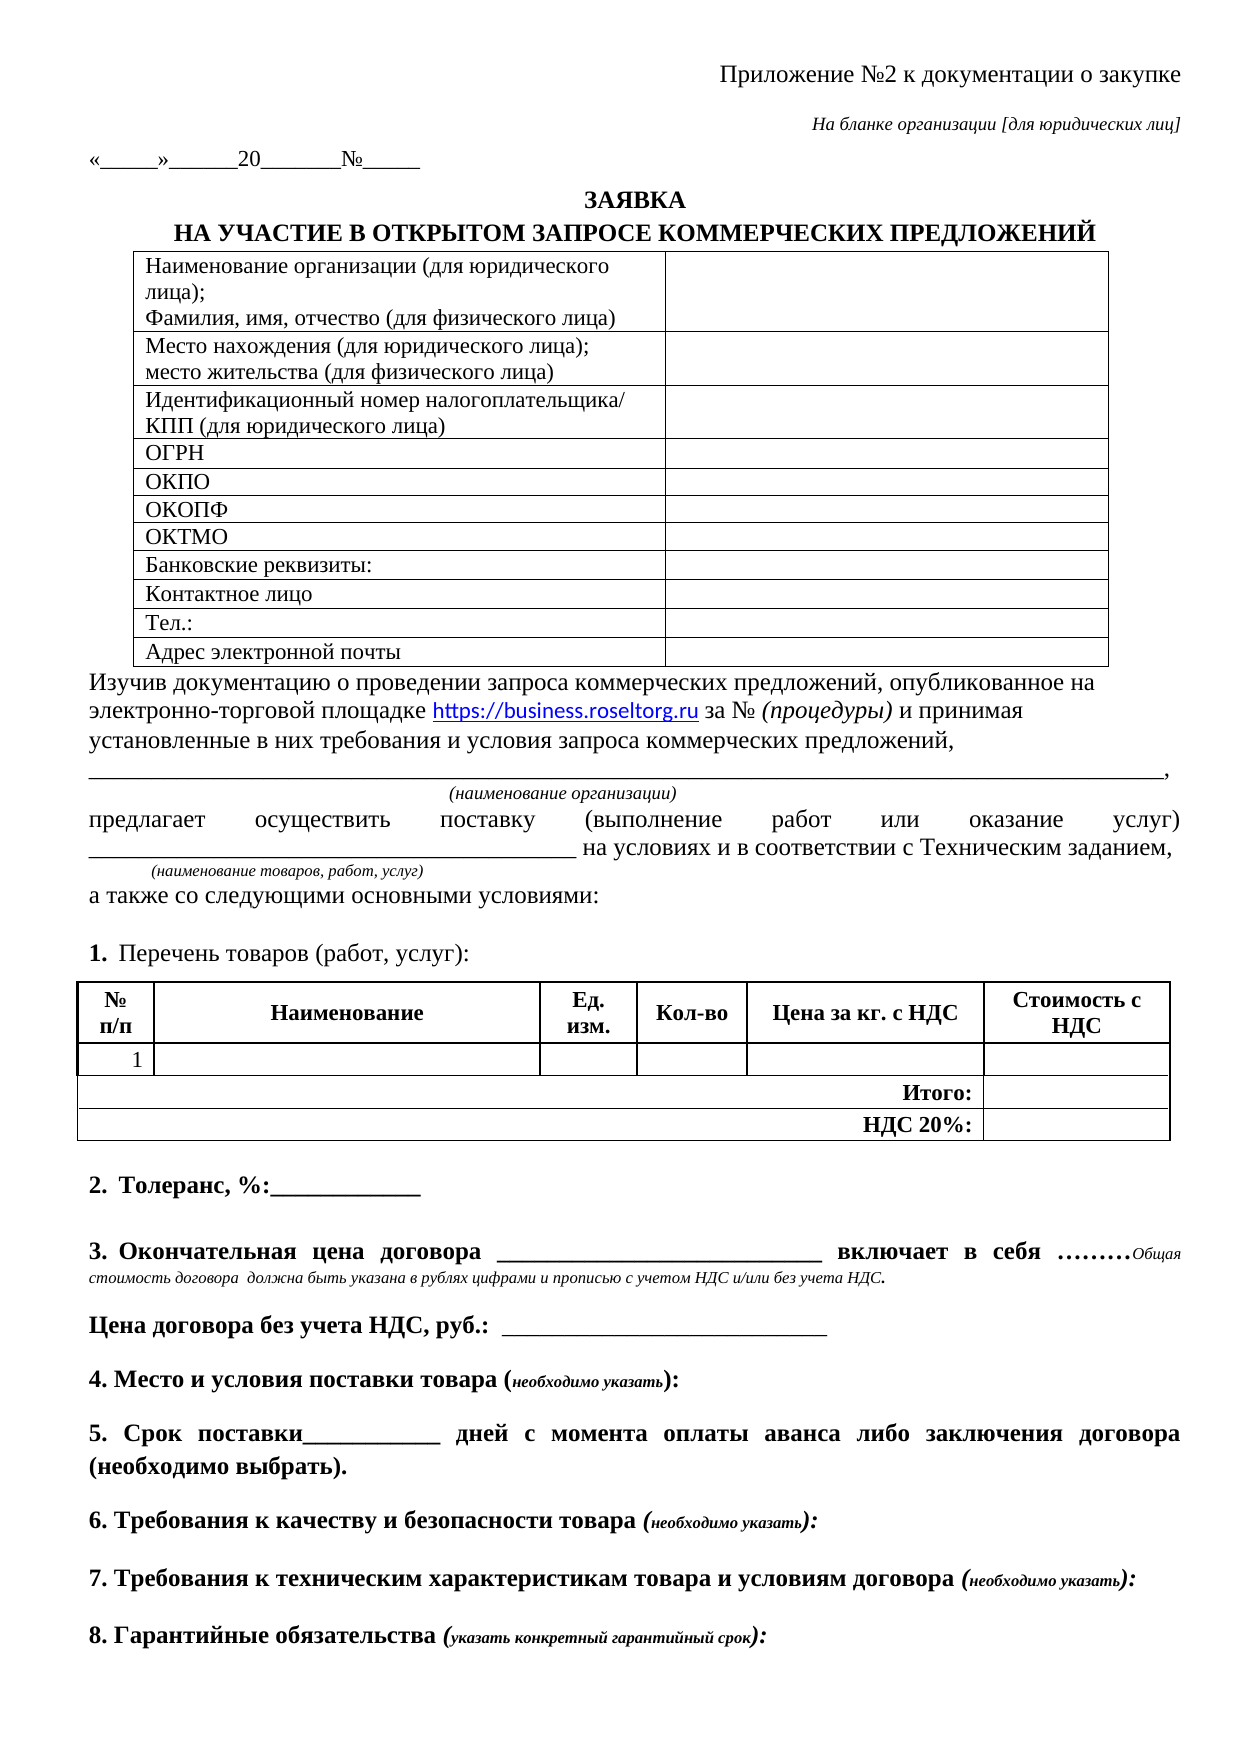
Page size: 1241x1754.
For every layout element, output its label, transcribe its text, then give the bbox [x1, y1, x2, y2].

table_cell ОКПО [134, 469, 665, 495]
table_header Наименование организации (для юридического лица); Фамилия, имя, отчество (для физического лица) [134, 252, 665, 331]
table_cell [748, 1044, 983, 1075]
text Цена договора без учета НДС, руб.: __________________________ [89, 1311, 1181, 1339]
table_cell Идентификационный номер налогоплательщика/ КПП (для юридического лица) [134, 386, 665, 438]
table_cell [541, 1044, 636, 1075]
list ЗАЯВКА [89, 185, 1181, 213]
text (наименование организации) [89, 782, 1181, 804]
table_cell ОКОПФ [134, 496, 665, 522]
table_cell [666, 332, 1108, 384]
table_cell [666, 580, 1108, 608]
table_cell Адрес электронной почты [134, 638, 665, 666]
table_header № п/п [79, 983, 153, 1042]
table_cell [984, 1075, 1169, 1108]
text «_____»______20_______№_____ [89, 145, 1162, 172]
table_cell [638, 1044, 746, 1075]
table_cell НДС 20%: [78, 1108, 983, 1140]
table_cell [985, 1044, 1169, 1075]
list Окончательная цена договора __________________________ включает в себя ………Общая стоимость договора должна быть указана в рублях цифрами и прописью с учетом НДС и/или без учета НДС. [89, 1236, 1181, 1287]
text Приложение №2 к документации о закупке [89, 59, 1181, 88]
text 7. Требования к техническим характеристикам товара и условиям договора (необходимо указать): [89, 1563, 1181, 1591]
text Изучив документацию о проведении запроса коммерческих предложений, опубликованное на электронно-торговой площадке https://business.roseltorg.ru за № (процедуры) и принимая установленные в них требования и условия запроса коммерческих предложений, ______________________________________________________________________________________, [89, 667, 1181, 782]
list Перечень товаров (работ, услуг): [89, 938, 1181, 967]
table_cell [666, 439, 1108, 467]
list НА УЧАСТИЕ В ОТКРЫТОМ ЗАПРОСЕ КОММЕРЧЕСКИХ ПРЕДЛОЖЕНИЙ [89, 218, 1181, 246]
table_cell ОКТМО [134, 523, 665, 549]
table_header Стоимость с НДС [985, 983, 1169, 1042]
table_cell [666, 638, 1108, 666]
table_cell Тел.: [134, 609, 665, 637]
text На бланке организации [для юридических лиц] [89, 113, 1181, 134]
table_cell Контактное лицо [134, 580, 665, 608]
table_cell [155, 1044, 539, 1075]
table_cell [666, 551, 1108, 579]
table_cell Банковские реквизиты: [134, 551, 665, 579]
text (наименование товаров, работ, услуг) [89, 861, 1181, 880]
table_header Цена за кг. c НДС [748, 983, 983, 1042]
table_cell 1 [79, 1044, 153, 1075]
table_header Ед. изм. [541, 983, 636, 1042]
text 5. Срок поставки___________ дней с момента оплаты аванса либо заключения договора (необходимо выбрать). [89, 1418, 1181, 1480]
text предлагает осуществить поставку (выполнение работ или оказание услуг) _______________________________________ на условиях и в соответствии с Техническим заданием, [89, 804, 1181, 861]
table_cell [666, 386, 1108, 438]
text 4. Место и условия поставки товара (необходимо указать): [89, 1364, 1181, 1393]
table_cell [666, 469, 1108, 495]
table_cell ОГРН [134, 439, 665, 467]
text 8. Гарантийные обязательства (указать конкретный гарантийный срок): [89, 1620, 1181, 1649]
table_cell Итого: [78, 1076, 983, 1108]
table_cell Место нахождения (для юридического лица); место жительства (для физического лица) [134, 332, 665, 384]
table_cell [666, 496, 1108, 522]
table_header Наименование [155, 983, 539, 1042]
list Толеранс, %:____________ [89, 1170, 1181, 1199]
text а также со следующими основными условиями: [89, 880, 1181, 909]
table_header Кол-во [638, 983, 746, 1042]
table_cell [666, 523, 1108, 549]
table_cell [984, 1108, 1169, 1140]
text 6. Требования к качеству и безопасности товара (необходимо указать): [89, 1505, 1181, 1534]
table_cell [666, 609, 1108, 637]
table_header [666, 252, 1108, 331]
